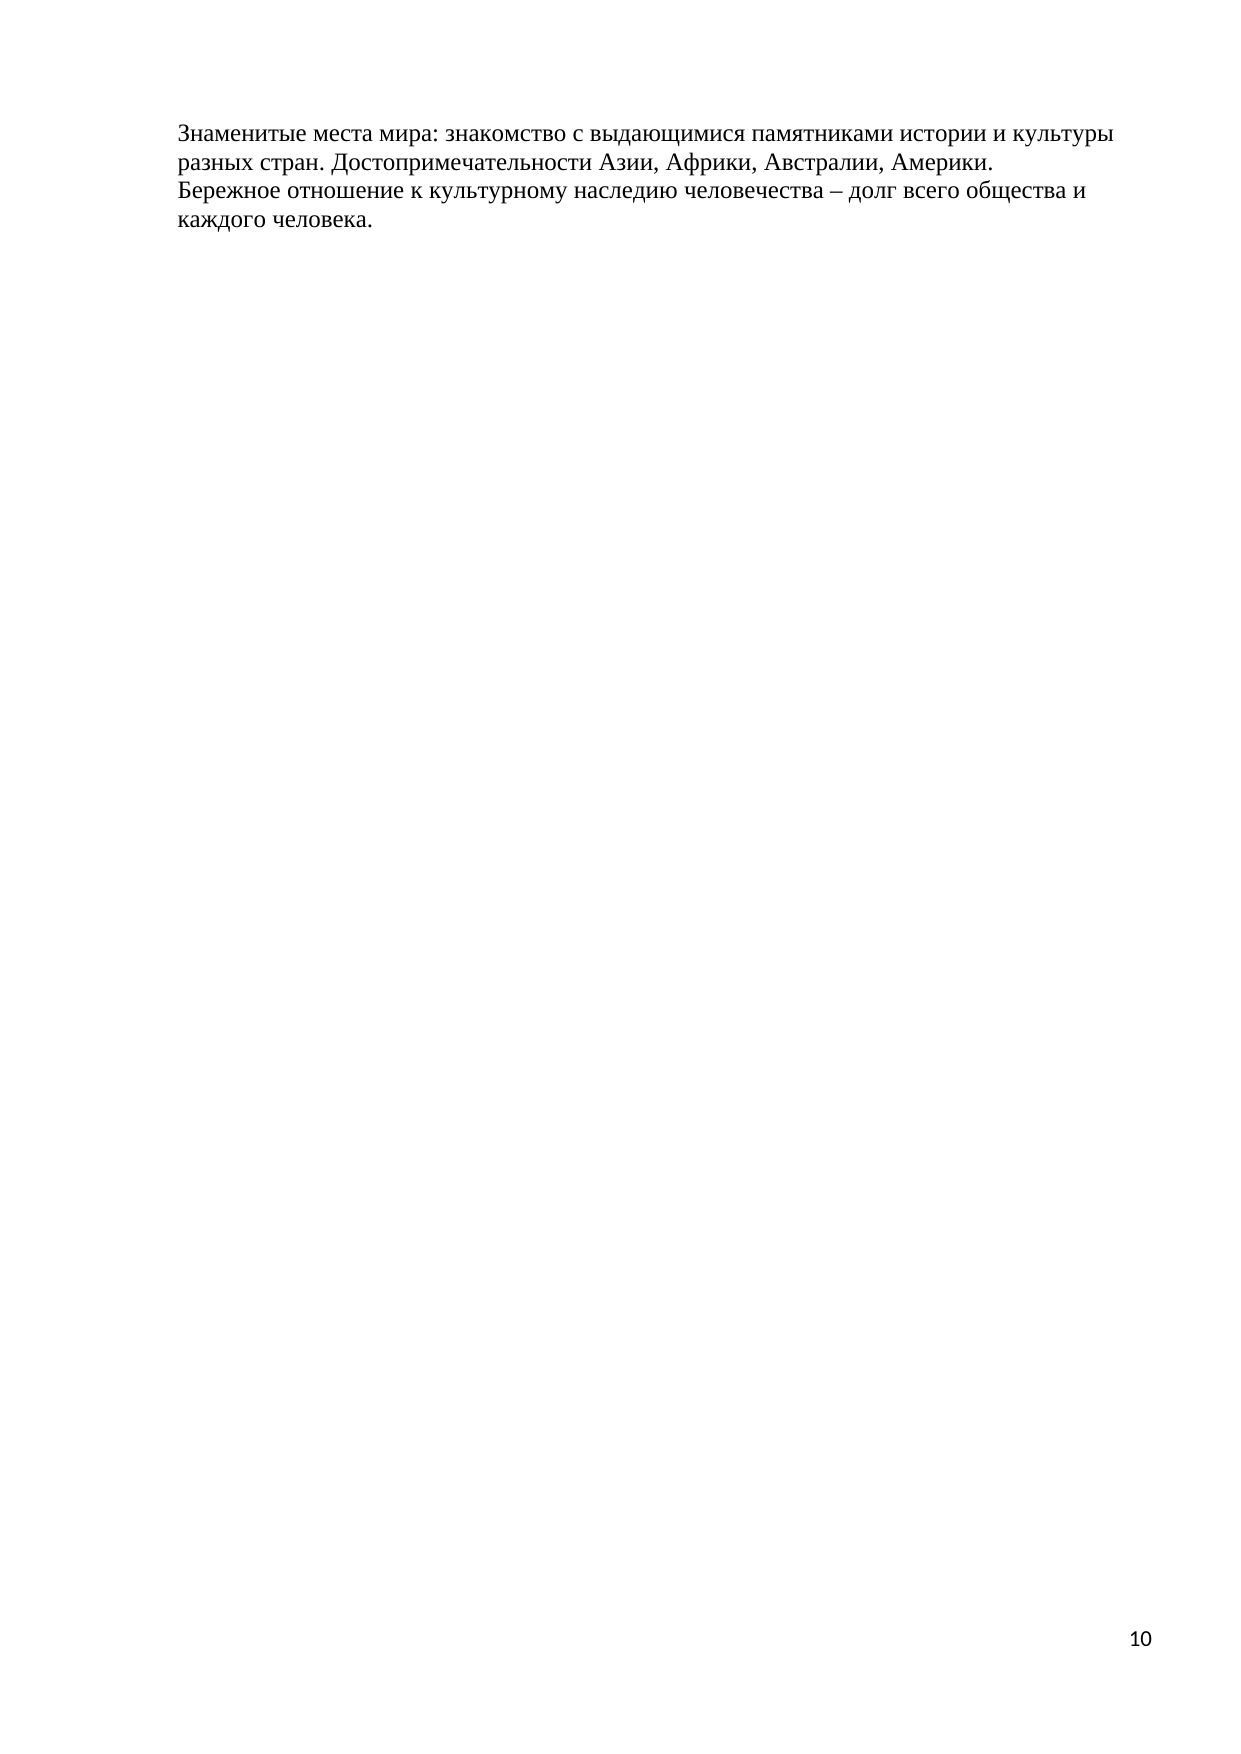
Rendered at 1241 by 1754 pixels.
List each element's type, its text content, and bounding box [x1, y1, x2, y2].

text Бережное отношение к культурному наследию человечества – долг всего общества и каждого человека. [177, 176, 1152, 233]
text Знаменитые места мира: знакомство с выдающимися памятниками истории и культуры разных стран. Достопримечательности Азии, Африки, Австралии, Америки. [177, 118, 1152, 176]
